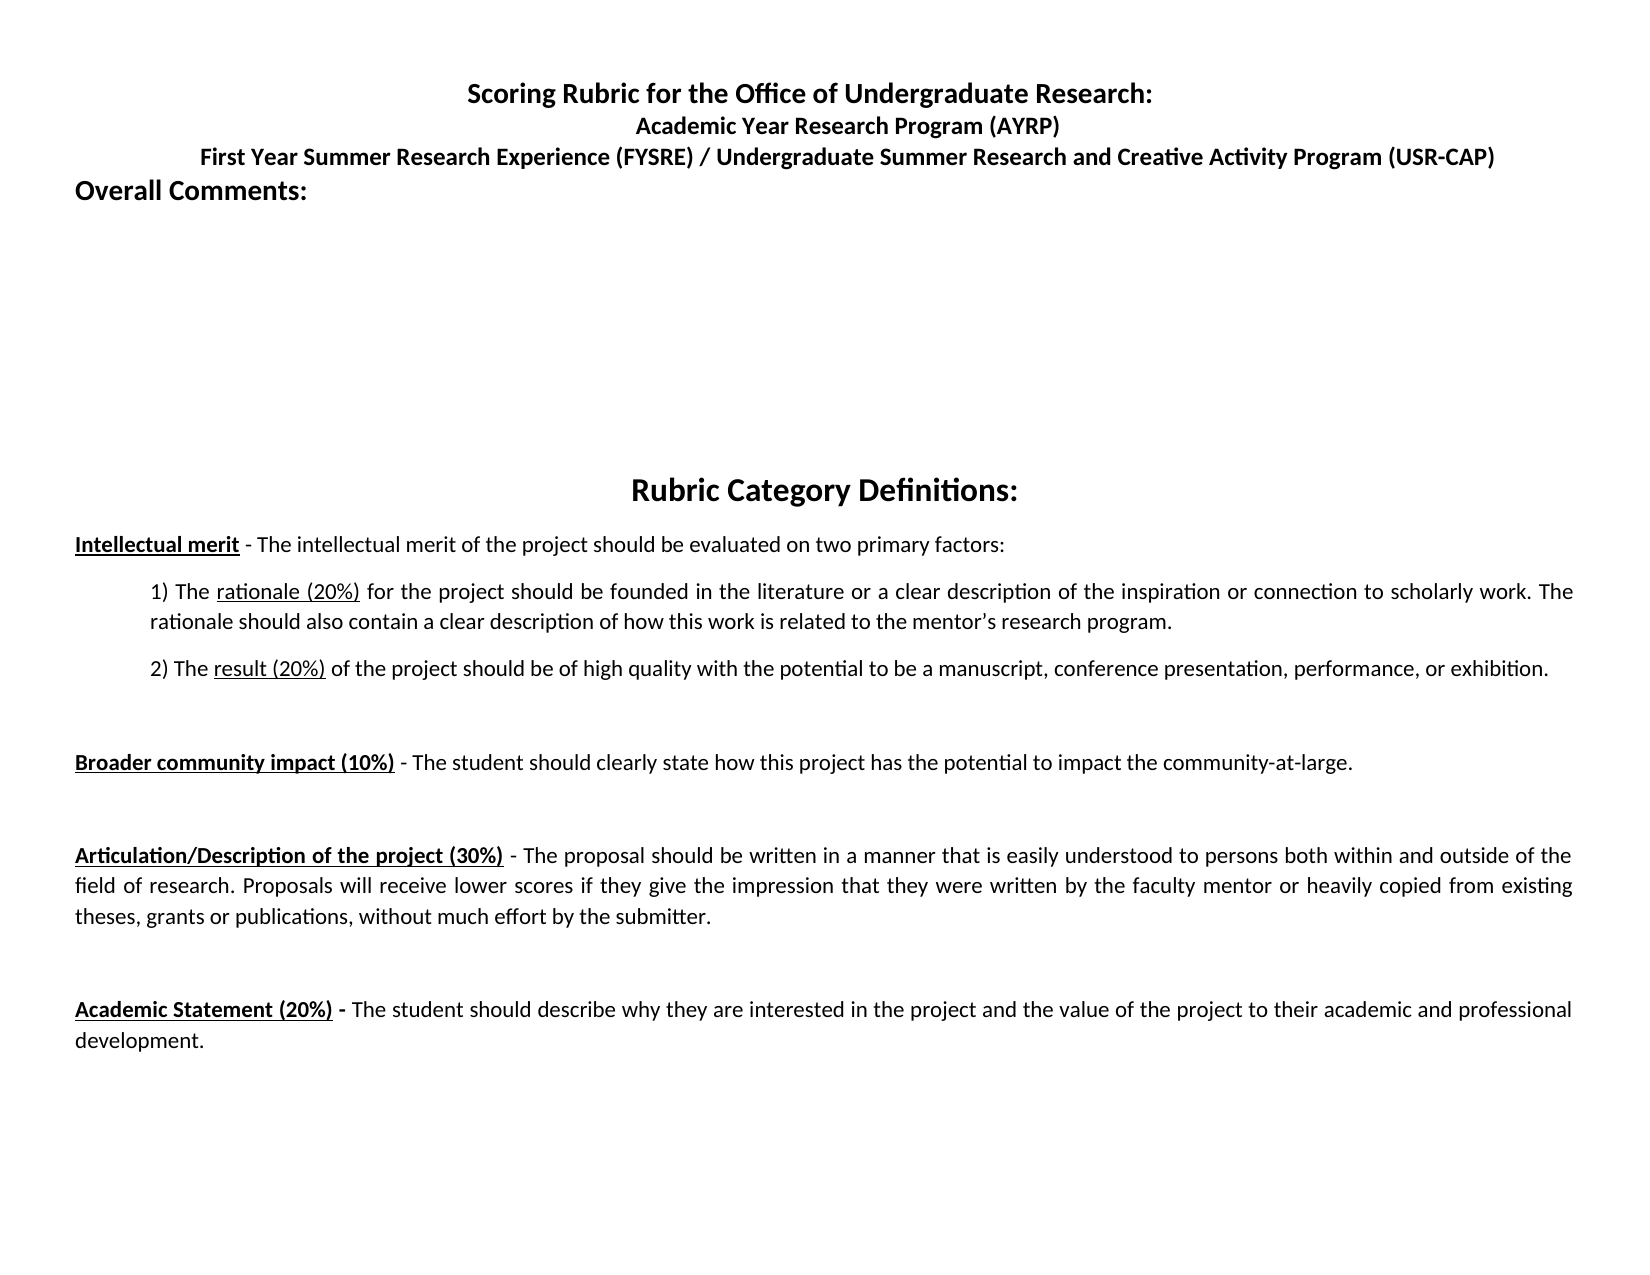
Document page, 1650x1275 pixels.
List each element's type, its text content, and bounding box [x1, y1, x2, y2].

text Rubric Category Definitions: [75, 469, 1575, 510]
text 2) The result (20%) of the project should be of high quality with the potential to be a manuscript, conference presentation, performance, or exhibition. [150, 654, 1575, 682]
text Articulation/Description of the project (30%) - The proposal should be written in a manner that is easily understood to persons both within and outside of the field of research. Proposals will receive lower scores if they give the impression that they were written by the faculty mentor or heavily copied from existing theses, grants or publications, without much effort by the submitter. [75, 841, 1575, 930]
text Academic Statement (20%) - The student should describe why they are interested in the project and the value of the project to their academic and professional development. [75, 996, 1575, 1054]
text Broader community impact (10%) - The student should clearly state how this project has the potential to impact the community-at-large. [75, 748, 1575, 776]
text Intellectual merit - The intellectual merit of the project should be evaluated on two primary factors: [75, 530, 1575, 558]
text Overall Comments: [75, 172, 1575, 207]
text 1) The rationale (20%) for the project should be founded in the literature or a clear description of the inspiration or connection to scholarly work. The rationale should also contain a clear description of how this work is related to the mentor’s research program. [150, 577, 1575, 635]
